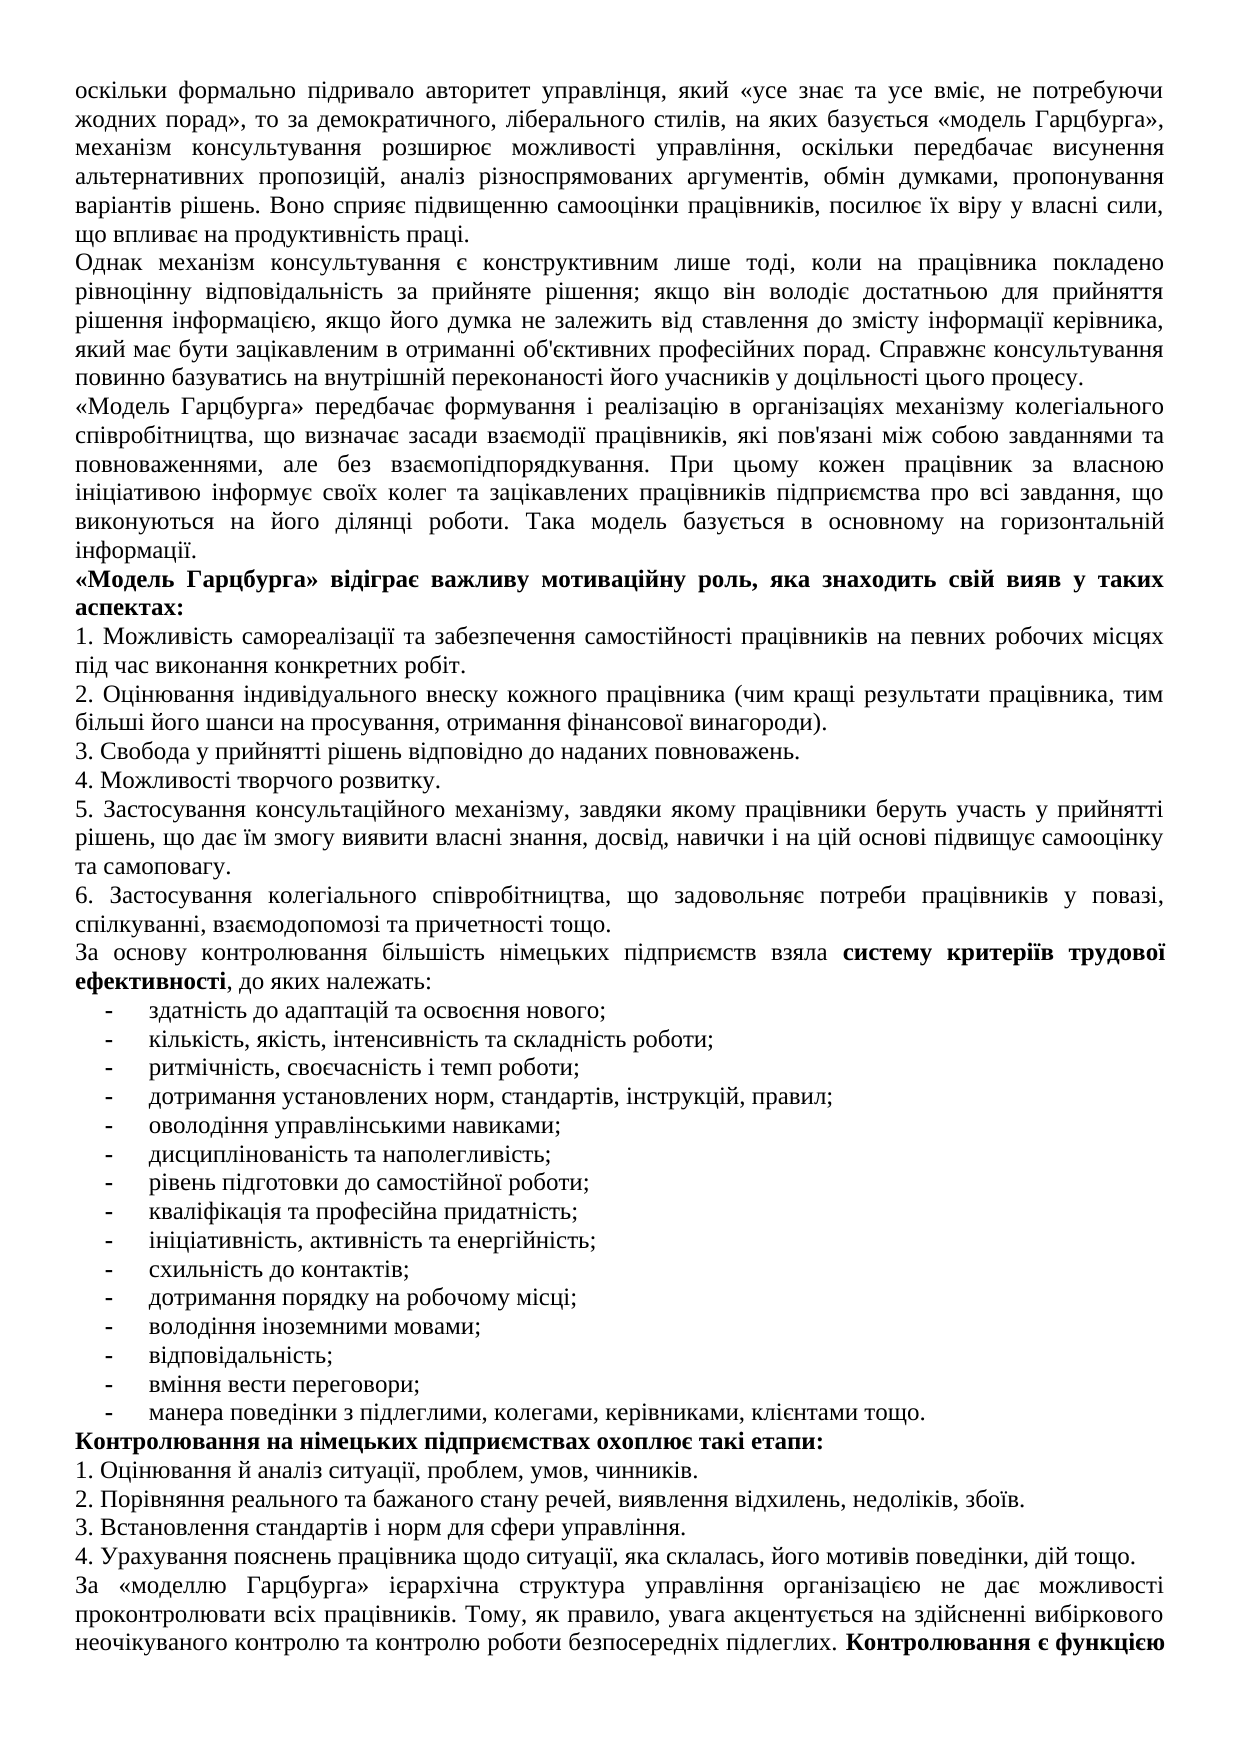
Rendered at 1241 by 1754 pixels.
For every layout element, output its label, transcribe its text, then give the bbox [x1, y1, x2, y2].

text Контролювання на німецьких підприємствах охоплює такі етапи: [75, 1426, 1165, 1455]
list ритмічність, своєчасність і темп роботи; [75, 1052, 1165, 1081]
list кваліфікація та професійна придатність; [75, 1196, 1165, 1225]
text 1. Оцінювання й аналіз ситуації, проблем, умов, чинників. [75, 1455, 1165, 1484]
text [75, 75, 1165, 247]
text 4. Можливості творчого розвитку. [75, 765, 1165, 794]
text Однак механізм консультування є конструктивним лише тоді, коли на працівника покладено рівноцінну відповідальність за прийняте рішення; якщо він володіє достатньою для прийняття рішення інформацією, якщо його думка не залежить від ставлення до змісту інформації керівника, який має бути зацікавленим в отриманні об'єктивних професійних порад. Справжнє консультування повинно базуватись на внутрішній переконаності його учасників у доцільності цього процесу. [75, 247, 1165, 391]
text 4. Урахування пояснень працівника щодо ситуації, яка склалась, його мотивів поведінки, дій тощо. [75, 1541, 1165, 1570]
list кількість, якість, інтенсивність та складність роботи; [75, 1024, 1165, 1052]
list оволодіння управлінськими навиками; [75, 1110, 1165, 1139]
text 2. Порівняння реального та бажаного стану речей, виявлення відхилень, недоліків, збоїв. [75, 1484, 1165, 1512]
list вміння вести переговори; [75, 1369, 1165, 1397]
text 5. Застосування консультаційного механізму, завдяки якому працівники беруть участь у прийнятті рішень, що дає їм змогу виявити власні знання, досвід, навички і на цій основі підвищує самооцінку та самоповагу. [75, 794, 1165, 880]
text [75, 1570, 1165, 1656]
list манера поведінки з підлеглими, колегами, керівниками, клієнтами тощо. [75, 1397, 1165, 1426]
text 1. Можливість самореалізації та забезпечення самостійності працівників на певних робочих місцях під час виконання конкретних робіт. [75, 621, 1165, 679]
list здатність до адаптацій та освоєння нового; [75, 995, 1165, 1024]
text 2. Оцінювання індивідуального внеску кожного працівника (чим кращі результати працівника, тим більші його шанси на просування, отримання фінансової винагороди). [75, 679, 1165, 736]
list рівень підготовки до самостійної роботи; [75, 1167, 1165, 1196]
text «Модель Гарцбурга» передбачає формування і реалізацію в організаціях механізму колегіального співробітництва, що визначає засади взаємодії працівників, які пов'язані між собою завданнями та повноваженнями, але без взаємопідпорядкування. При цьому кожен працівник за власною ініціативою інформує своїх колег та зацікавлених працівників підприємства про всі завдання, що виконуються на його ділянці роботи. Така модель базується в основному на горизонтальній інформації. [75, 391, 1165, 564]
text 3. Свобода у прийнятті рішень відповідно до наданих повноважень. [75, 736, 1165, 765]
list схильність до контактів; [75, 1254, 1165, 1282]
list дисциплінованість та наполегливість; [75, 1139, 1165, 1167]
text 3. Встановлення стандартів і норм для сфери управління. [75, 1512, 1165, 1541]
text 6. Застосування колегіального співробітництва, що задовольняє потреби працівників у повазі, спілкуванні, взаємодопомозі та причетності тощо. [75, 880, 1165, 937]
list володіння іноземними мовами; [75, 1311, 1165, 1340]
text «Модель Гарцбурга» відіграє важливу мотиваційну роль, яка знаходить свій вияв у таких аспектах: [75, 564, 1165, 621]
text За основу контролювання більшість німецьких підприємств взяла систему критеріїв трудової ефективності, до яких належать: [75, 937, 1165, 995]
list ініціативність, активність та енергійність; [75, 1225, 1165, 1254]
list відповідальність; [75, 1340, 1165, 1369]
list дотримання порядку на робочому місці; [75, 1282, 1165, 1311]
list дотримання установлених норм, стандартів, інструкцій, правил; [75, 1081, 1165, 1110]
